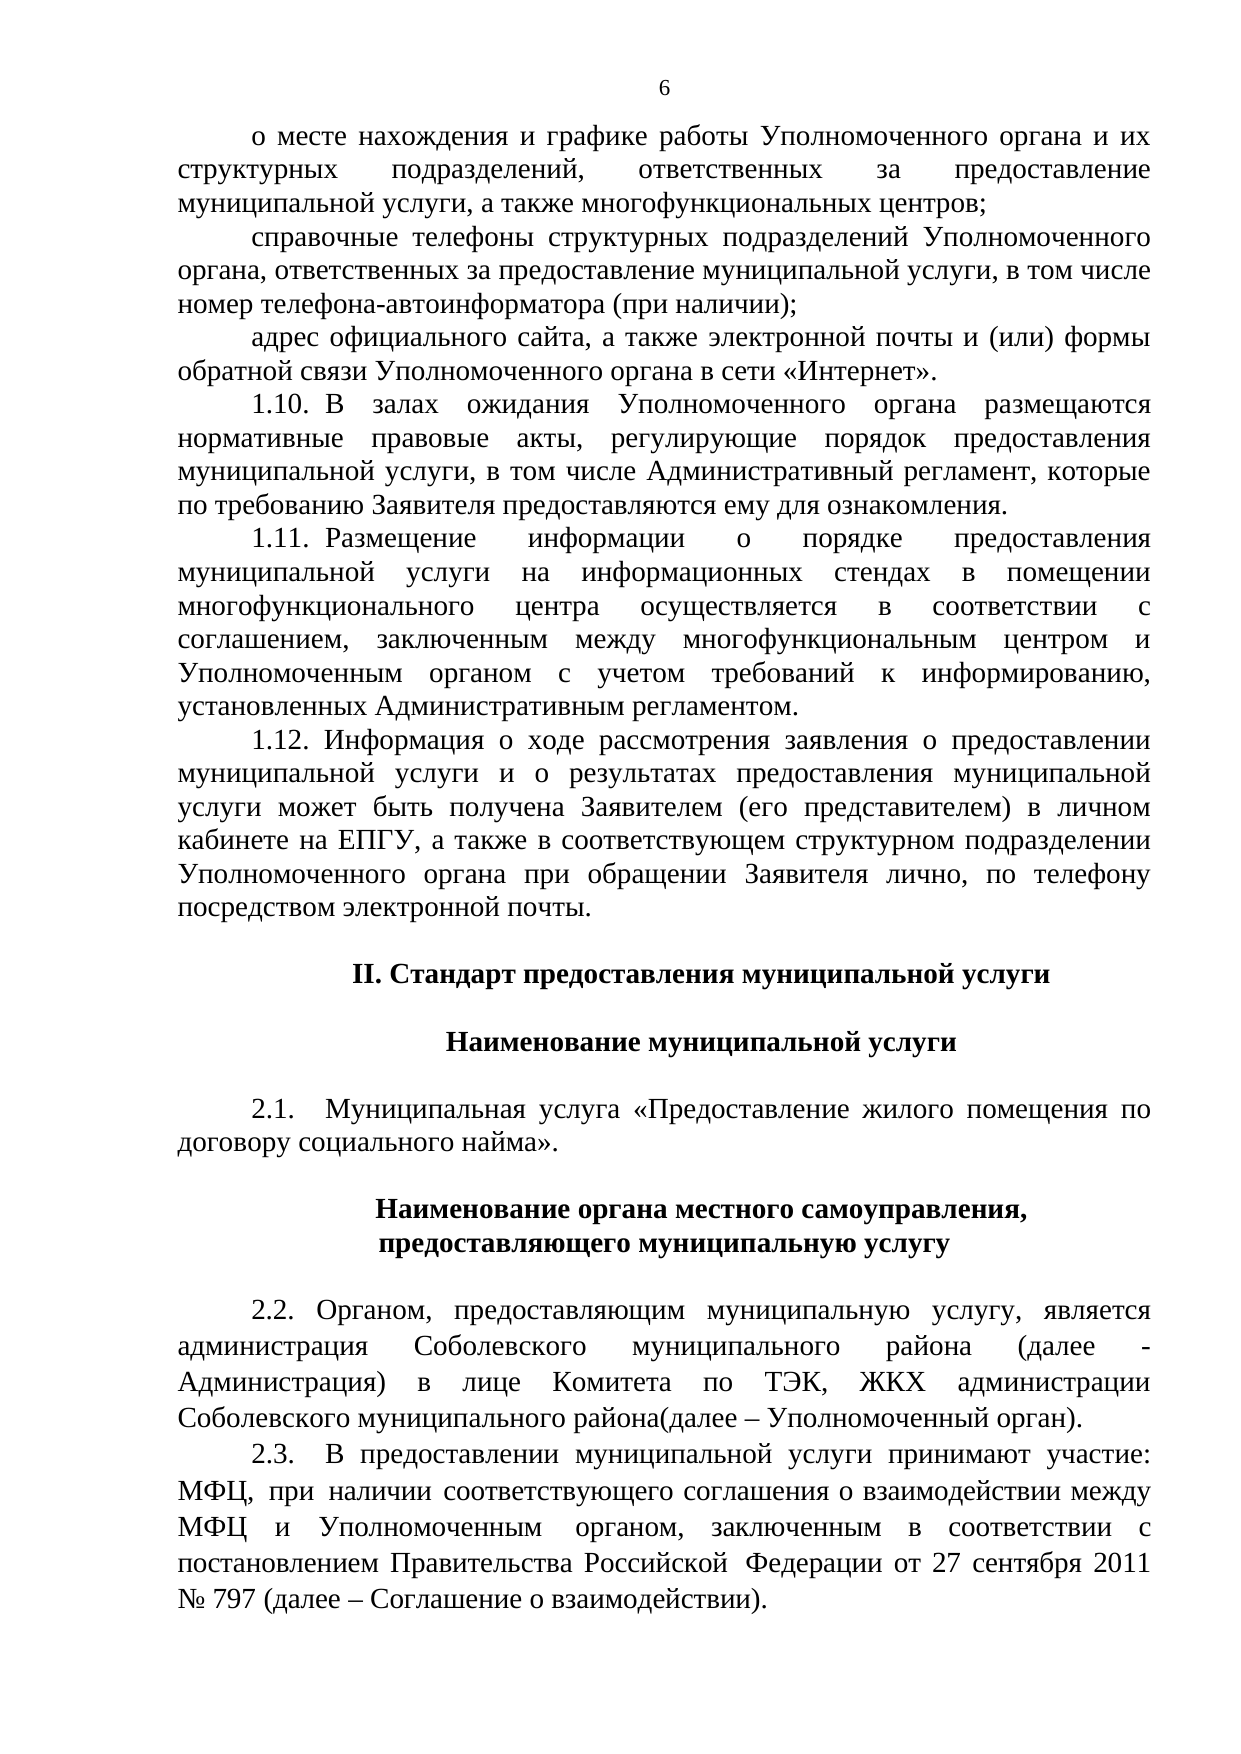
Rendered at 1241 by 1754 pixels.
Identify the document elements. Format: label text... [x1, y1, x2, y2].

text 2.1. Муниципальная услуга «Предоставление жилого помещения по договору социального найма». [177, 1091, 1152, 1158]
text 1.10. В залах ожидания Уполномоченного органа размещаются нормативные правовые акты, регулирующие порядок предоставления муниципальной услуги, в том числе Административный регламент, которые по требованию Заявителя предоставляются ему для ознакомления. [177, 386, 1152, 521]
text адрес официального сайта, а также электронной почты и (или) формы обратной связи Уполномоченного органа в сети «Интернет». [177, 319, 1152, 386]
text Наименование органа местного самоуправления, предоставляющего муниципальную услугу [177, 1191, 1152, 1258]
text 2.2. Органом, предоставляющим муниципальную услугу, является администрация Соболевского муниципального района (далее - Администрация) в лице Комитета по ТЭК, ЖКХ администрации Соболевского муниципального района(далее – Уполномоченный орган). [177, 1292, 1152, 1434]
text II. Стандарт предоставления муниципальной услуги [177, 957, 1152, 990]
text 1.11. Размещение информации о порядке предоставления муниципальной услуги на информационных стендах в помещении многофункционального центра осуществляется в соответствии с соглашением, заключенным между многофункциональным центром и Уполномоченным органом с учетом требований к информированию, установленных Административным регламентом. [177, 521, 1152, 722]
text Наименование муниципальной услуги [177, 1024, 1152, 1057]
text 1.12. Информация о ходе рассмотрения заявления о предоставлении муниципальной услуги и о результатах предоставления муниципальной услуги может быть получена Заявителем (его представителем) в личном кабинете на ЕПГУ, а также в соответствующем структурном подразделении Уполномоченного органа при обращении Заявителя лично, по телефону посредством электронной почты. [177, 722, 1152, 923]
text 2.3. В предоставлении муниципальной услуги принимают участие: МФЦ, при наличии соответствующего соглашения о взаимодействии между МФЦ и Уполномоченным органом, заключенным в соответствии с постановлением Правительства Российской Федерации от 27 сентября 2011 № 797 (далее – Соглашение о взаимодействии). [177, 1437, 1152, 1615]
text справочные телефоны структурных подразделений Уполномоченного органа, ответственных за предоставление муниципальной услуги, в том числе номер телефона-автоинформатора (при наличии); [177, 219, 1152, 319]
text o месте нахождения и графике работы Уполномоченного органа и их структурных подразделений, ответственных за предоставление муниципальной услуги, а также многофункциональных центров; [177, 118, 1152, 219]
